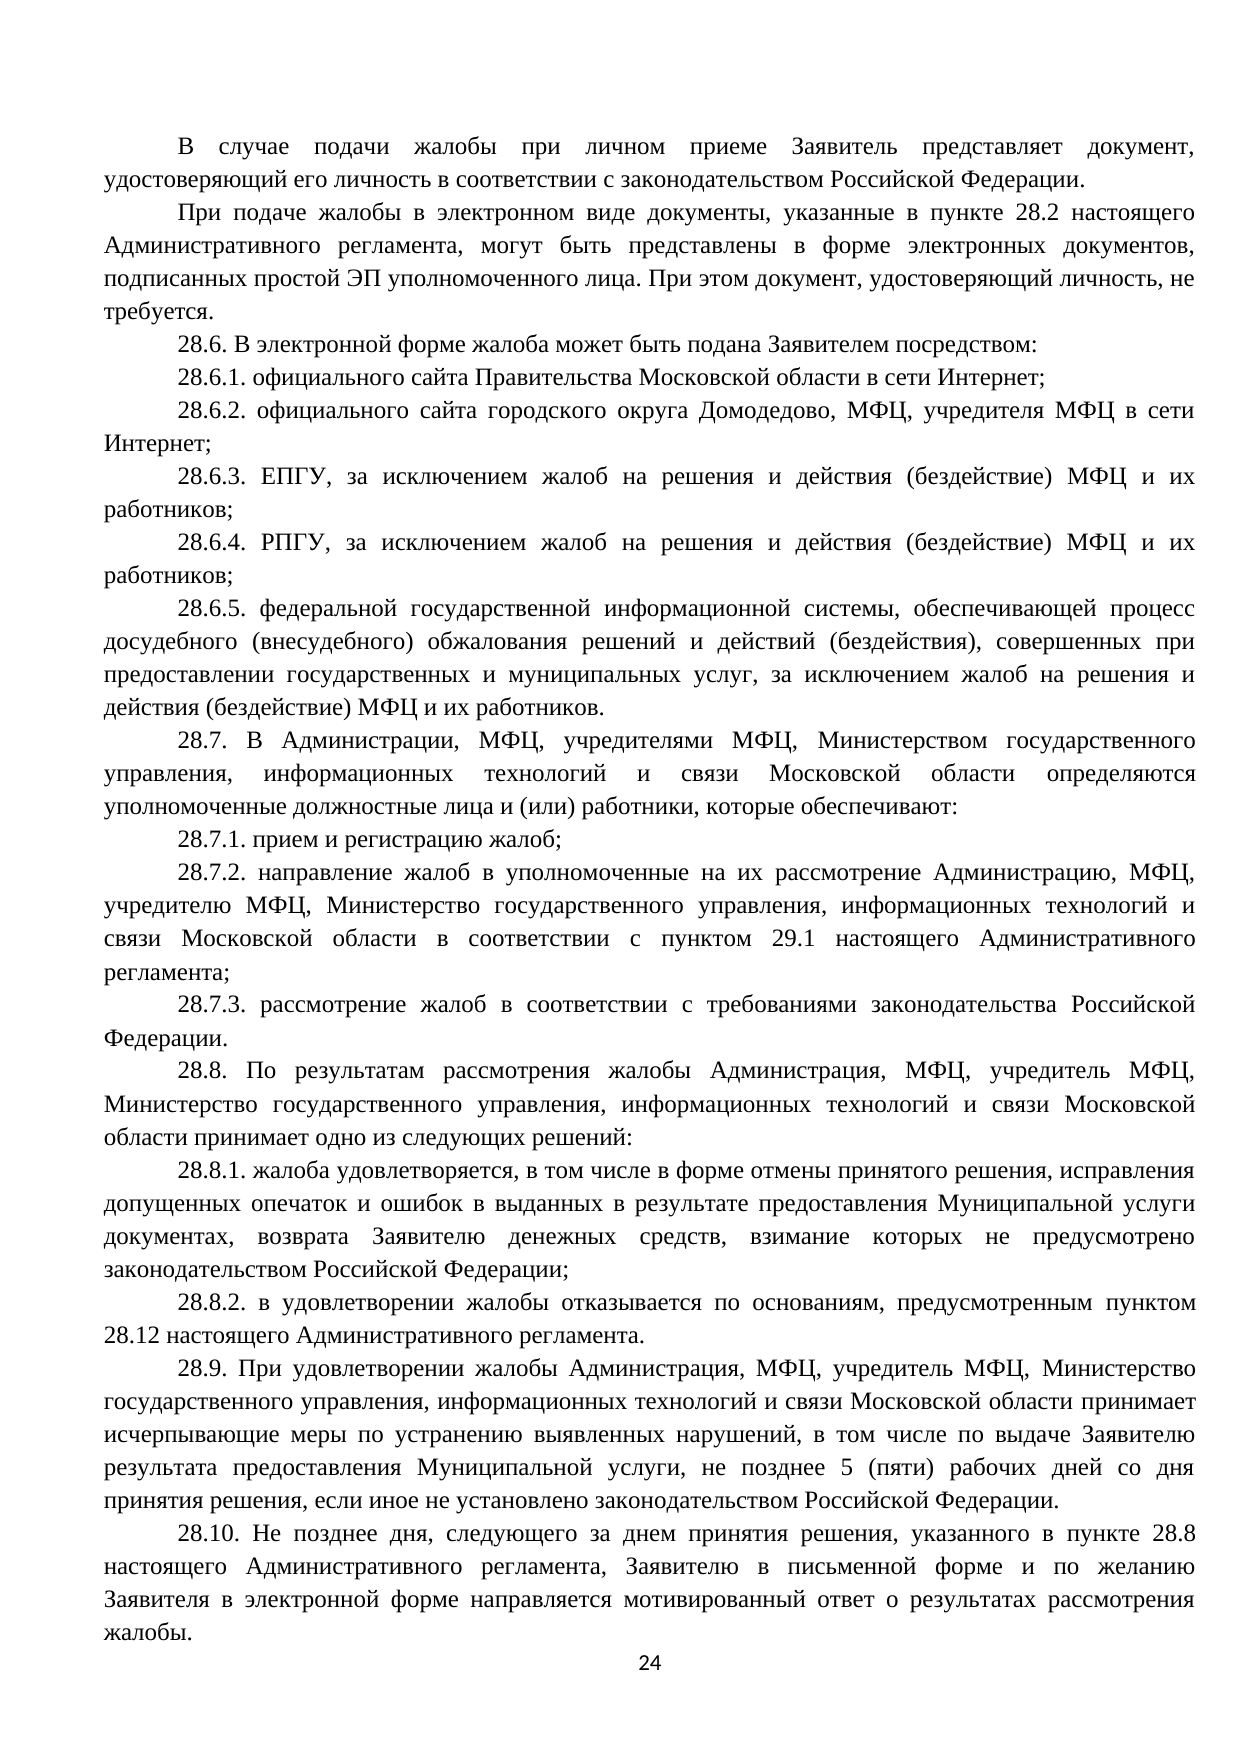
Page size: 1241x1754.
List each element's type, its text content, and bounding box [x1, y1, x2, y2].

text 28.7. В Администрации, МФЦ, учредителями МФЦ, Министерством государственного управления, информационных технологий и связи Московской области определяются уполномоченные должностные лица и (или) работники, которые обеспечивают: [103, 725, 1196, 820]
text 28.7.1. прием и регистрацию жалоб; [103, 824, 1196, 853]
text При подаче жалобы в электронном виде документы, указанные в пункте 28.2 настоящего Административного регламента, могут быть представлены в форме электронных документов, подписанных простой ЭП уполномоченного лица. При этом документ, удостоверяющий личность, не требуется. [103, 197, 1196, 325]
text 28.6.4. РПГУ, за исключением жалоб на решения и действия (бездействие) МФЦ и их работников; [103, 527, 1196, 589]
text 28.6.3. ЕПГУ, за исключением жалоб на решения и действия (бездействие) МФЦ и их работников; [103, 461, 1196, 523]
text 28.7.3. рассмотрение жалоб в соответствии с требованиями законодательства Российской Федерации. [103, 989, 1196, 1051]
text 28.7.2. направление жалоб в уполномоченные на их рассмотрение Администрацию, МФЦ, учредителю МФЦ, Министерство государственного управления, информационных технологий и связи Московской области в соответствии с пунктом 29.1 настоящего Административного регламента; [103, 857, 1196, 985]
text 28.8.2. в удовлетворении жалобы отказывается по основаниям, предусмотренным пунктом 28.12 настоящего Административного регламента. [103, 1287, 1196, 1348]
text 28.6. В электронной форме жалоба может быть подана Заявителем посредством: [103, 329, 1196, 358]
text 28.8. По результатам рассмотрения жалобы Администрация, МФЦ, учредитель МФЦ, Министерство государственного управления, информационных технологий и связи Московской области принимает одно из следующих решений: [103, 1056, 1196, 1150]
text 28.10. Не позднее дня, следующего за днем принятия решения, указанного в пункте 28.8 настоящего Административного регламента, Заявителю в письменной форме и по желанию Заявителя в электронной форме направляется мотивированный ответ о результатах рассмотрения жалобы. [103, 1518, 1196, 1646]
text В случае подачи жалобы при личном приеме Заявитель представляет документ, удостоверяющий его личность в соответствии с законодательством Российской Федерации. [103, 131, 1196, 193]
text 28.8.1. жалоба удовлетворяется, в том числе в форме отмены принятого решения, исправления допущенных опечаток и ошибок в выданных в результате предоставления Муниципальной услуги документах, возврата Заявителю денежных средств, взимание которых не предусмотрено законодательством Российской Федерации; [103, 1155, 1196, 1282]
text 28.6.5. федеральной государственной информационной системы, обеспечивающей процесс досудебного (внесудебного) обжалования решений и действий (бездействия), совершенных при предоставлении государственных и муниципальных услуг, за исключением жалоб на решения и действия (бездействие) МФЦ и их работников. [103, 593, 1196, 721]
text 28.6.1. официального сайта Правительства Московской области в сети Интернет; [103, 362, 1196, 391]
text 28.9. При удовлетворении жалобы Администрация, МФЦ, учредитель МФЦ, Министерство государственного управления, информационных технологий и связи Московской области принимает исчерпывающие меры по устранению выявленных нарушений, в том числе по выдаче Заявителю результата предоставления Муниципальной услуги, не позднее 5 (пяти) рабочих дней со дня принятия решения, если иное не установлено законодательством Российской Федерации. [103, 1353, 1196, 1514]
text 28.6.2. официального сайта городского округа Домодедово, МФЦ, учредителя МФЦ в сети Интернет; [103, 395, 1196, 457]
